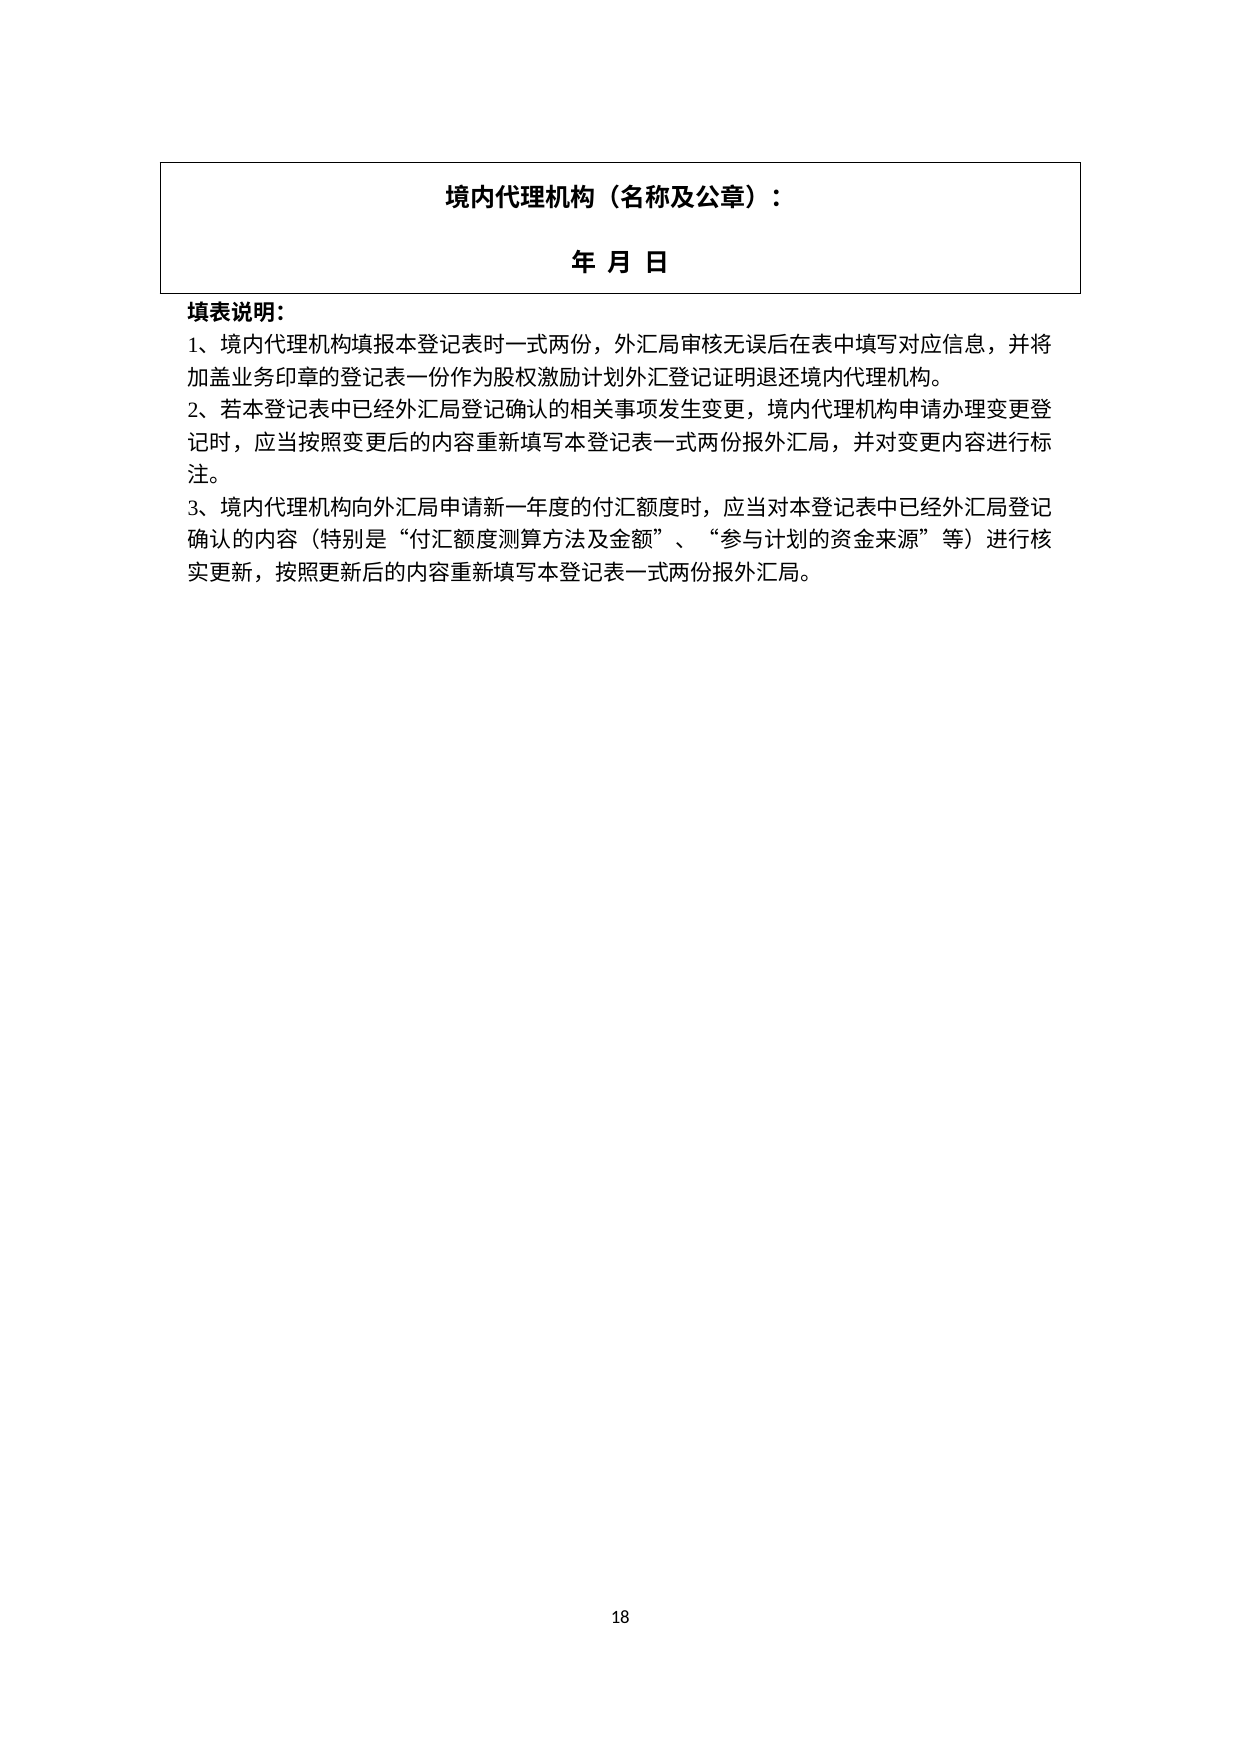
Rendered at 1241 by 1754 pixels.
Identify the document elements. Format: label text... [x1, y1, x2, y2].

text 1、境内代理机构填报本登记表时一式两份，外汇局审核无误后在表中填写对应信息，并将加盖业务印章的登记表一份作为股权激励计划外汇登记证明退还境内代理机构。 [187, 327, 1053, 392]
text 2、若本登记表中已经外汇局登记确认的相关事项发生变更，境内代理机构申请办理变更登记时，应当按照变更后的内容重新填写本登记表一式两份报外汇局，并对变更内容进行标注。 [187, 392, 1053, 489]
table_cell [161, 163, 1080, 293]
text 3、境内代理机构向外汇局申请新一年度的付汇额度时，应当对本登记表中已经外汇局登记确认的内容（特别是“付汇额度测算方法及金额”、“参与计划的资金来源”等）进行核实更新，按照更新后的内容重新填写本登记表一式两份报外汇局。 [187, 489, 1053, 587]
text 填表说明： [187, 294, 1053, 327]
